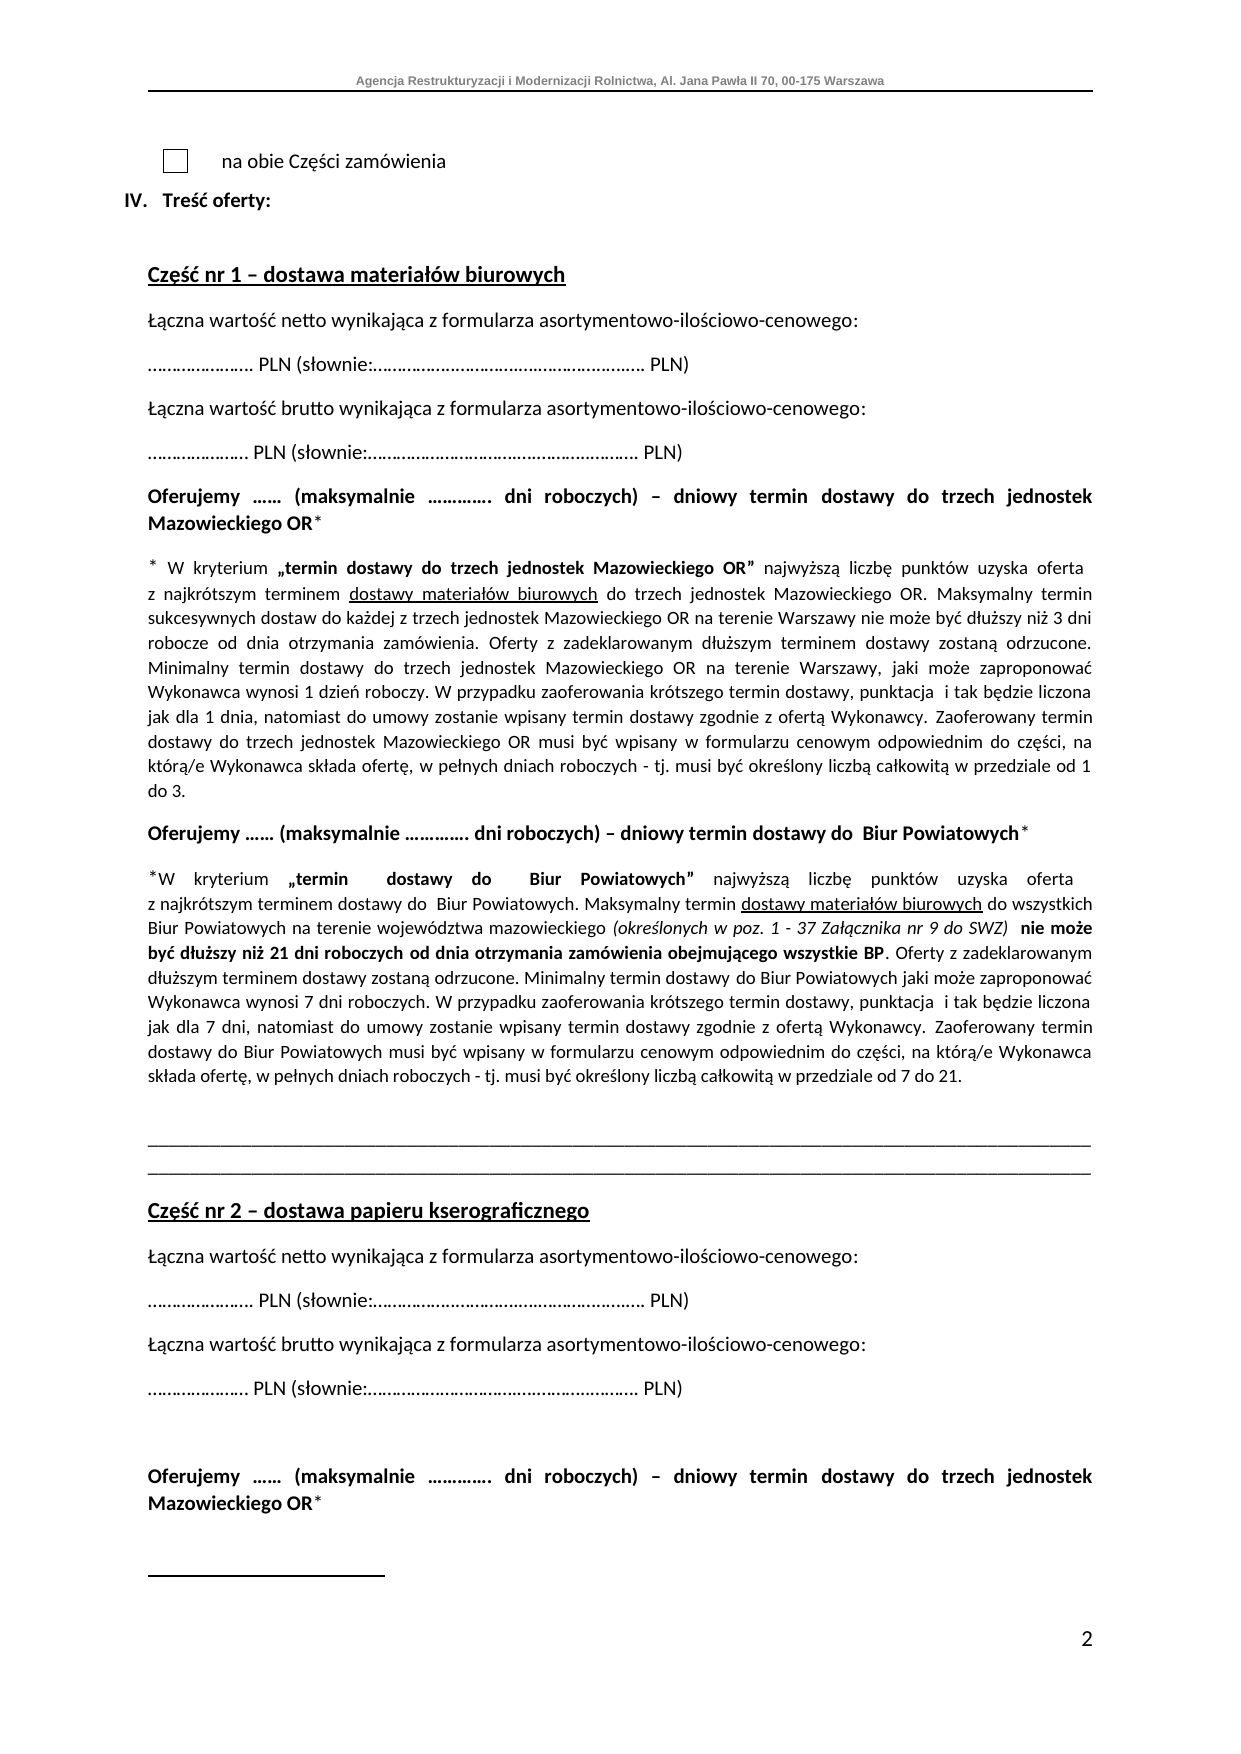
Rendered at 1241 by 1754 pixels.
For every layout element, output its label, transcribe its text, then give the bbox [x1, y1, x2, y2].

text *W kryterium „termin dostawy do Biur Powiatowych” najwyższą liczbę punktów uzyska oferta z najkrótszym terminem dostawy do Biur Powiatowych. Maksymalny termin dostawy materiałów biurowych do wszystkich Biur Powiatowych na terenie województwa mazowieckiego (określonych w poz. 1 - 37 Załącznika nr 9 do SWZ) nie może być dłuższy niż 21 dni roboczych od dnia otrzymania zamówienia obejmującego wszystkie BP. Oferty z zadeklarowanym dłuższym terminem dostawy zostaną odrzucone. Minimalny termin dostawy do Biur Powiatowych jaki może zaproponować Wykonawca wynosi 7 dni roboczych. W przypadku zaoferowania krótszego termin dostawy, punktacja i tak będzie liczona jak dla 7 dni, natomiast do umowy zostanie wpisany termin dostawy zgodnie z ofertą Wykonawcy. Zaoferowany termin dostawy do Biur Powiatowych musi być wpisany w formularzu cenowym odpowiednim do części, na którą/e Wykonawca składa ofertę, w pełnych dniach roboczych - tj. musi być określony liczbą całkowitą w przedziale od 7 do 21. [148, 865, 1093, 1088]
text * W kryterium „termin dostawy do trzech jednostek Mazowieckiego OR” najwyższą liczbę punktów uzyska oferta z najkrótszym terminem dostawy materiałów biurowych do trzech jednostek Mazowieckiego OR. Maksymalny termin sukcesywnych dostaw do każdej z trzech jednostek Mazowieckiego OR na terenie Warszawy nie może być dłuższy niż 3 dni robocze od dnia otrzymania zamówienia. Oferty z zadeklarowanym dłuższym terminem dostawy zostaną odrzucone. Minimalny termin dostawy do trzech jednostek Mazowieckiego OR na terenie Warszawy, jaki może zaproponować Wykonawca wynosi 1 dzień roboczy. W przypadku zaoferowania krótszego termin dostawy, punktacja i tak będzie liczona jak dla 1 dnia, natomiast do umowy zostanie wpisany termin dostawy zgodnie z ofertą Wykonawcy. Zaoferowany termin dostawy do trzech jednostek Mazowieckiego OR musi być wpisany w formularzu cenowym odpowiednim do części, na którą/e Wykonawca składa ofertę, w pełnych dniach roboczych - tj. musi być określony liczbą całkowitą w przedziale od 1 do 3. [148, 554, 1093, 802]
text …………………. PLN (słownie:……………..………….….…………..….…. PLN) [148, 1287, 1093, 1312]
text Część nr 1 – dostawa materiałów biurowych [148, 260, 1093, 288]
text Oferujemy …… (maksymalnie …………. dni roboczych) – dniowy termin dostawy do Biur Powiatowych* [148, 821, 1093, 846]
text ______________________________________________________________________________________________________________________________________________________________________________________ [148, 1124, 1093, 1177]
text ………………… PLN (słownie:………………………….….………..………. PLN) [148, 439, 1093, 464]
text Łączna wartość brutto wynikająca z formularza asortymentowo-ilościowo-cenowego: [148, 1331, 1093, 1356]
text Łączna wartość netto wynikająca z formularza asortymentowo-ilościowo-cenowego: [148, 1243, 1093, 1268]
text Łączna wartość brutto wynikająca z formularza asortymentowo-ilościowo-cenowego: [148, 395, 1093, 420]
text Część nr 2 – dostawa papieru kserograficznego [148, 1196, 1093, 1224]
list Treść oferty: [148, 188, 1093, 213]
text Oferujemy …… (maksymalnie …………. dni roboczych) – dniowy termin dostawy do trzech jednostek Mazowieckiego OR* [148, 483, 1093, 536]
text ………………… PLN (słownie:………………………….….………..………. PLN) [148, 1375, 1093, 1401]
text Łączna wartość netto wynikająca z formularza asortymentowo-ilościowo-cenowego: [148, 307, 1093, 332]
text Oferujemy …… (maksymalnie …………. dni roboczych) – dniowy termin dostawy do trzech jednostek Mazowieckiego OR* [148, 1463, 1093, 1516]
text …………………. PLN (słownie:……………..………….….…………..….…. PLN) [148, 351, 1093, 376]
text na obie Części zamówienia [148, 148, 1093, 173]
